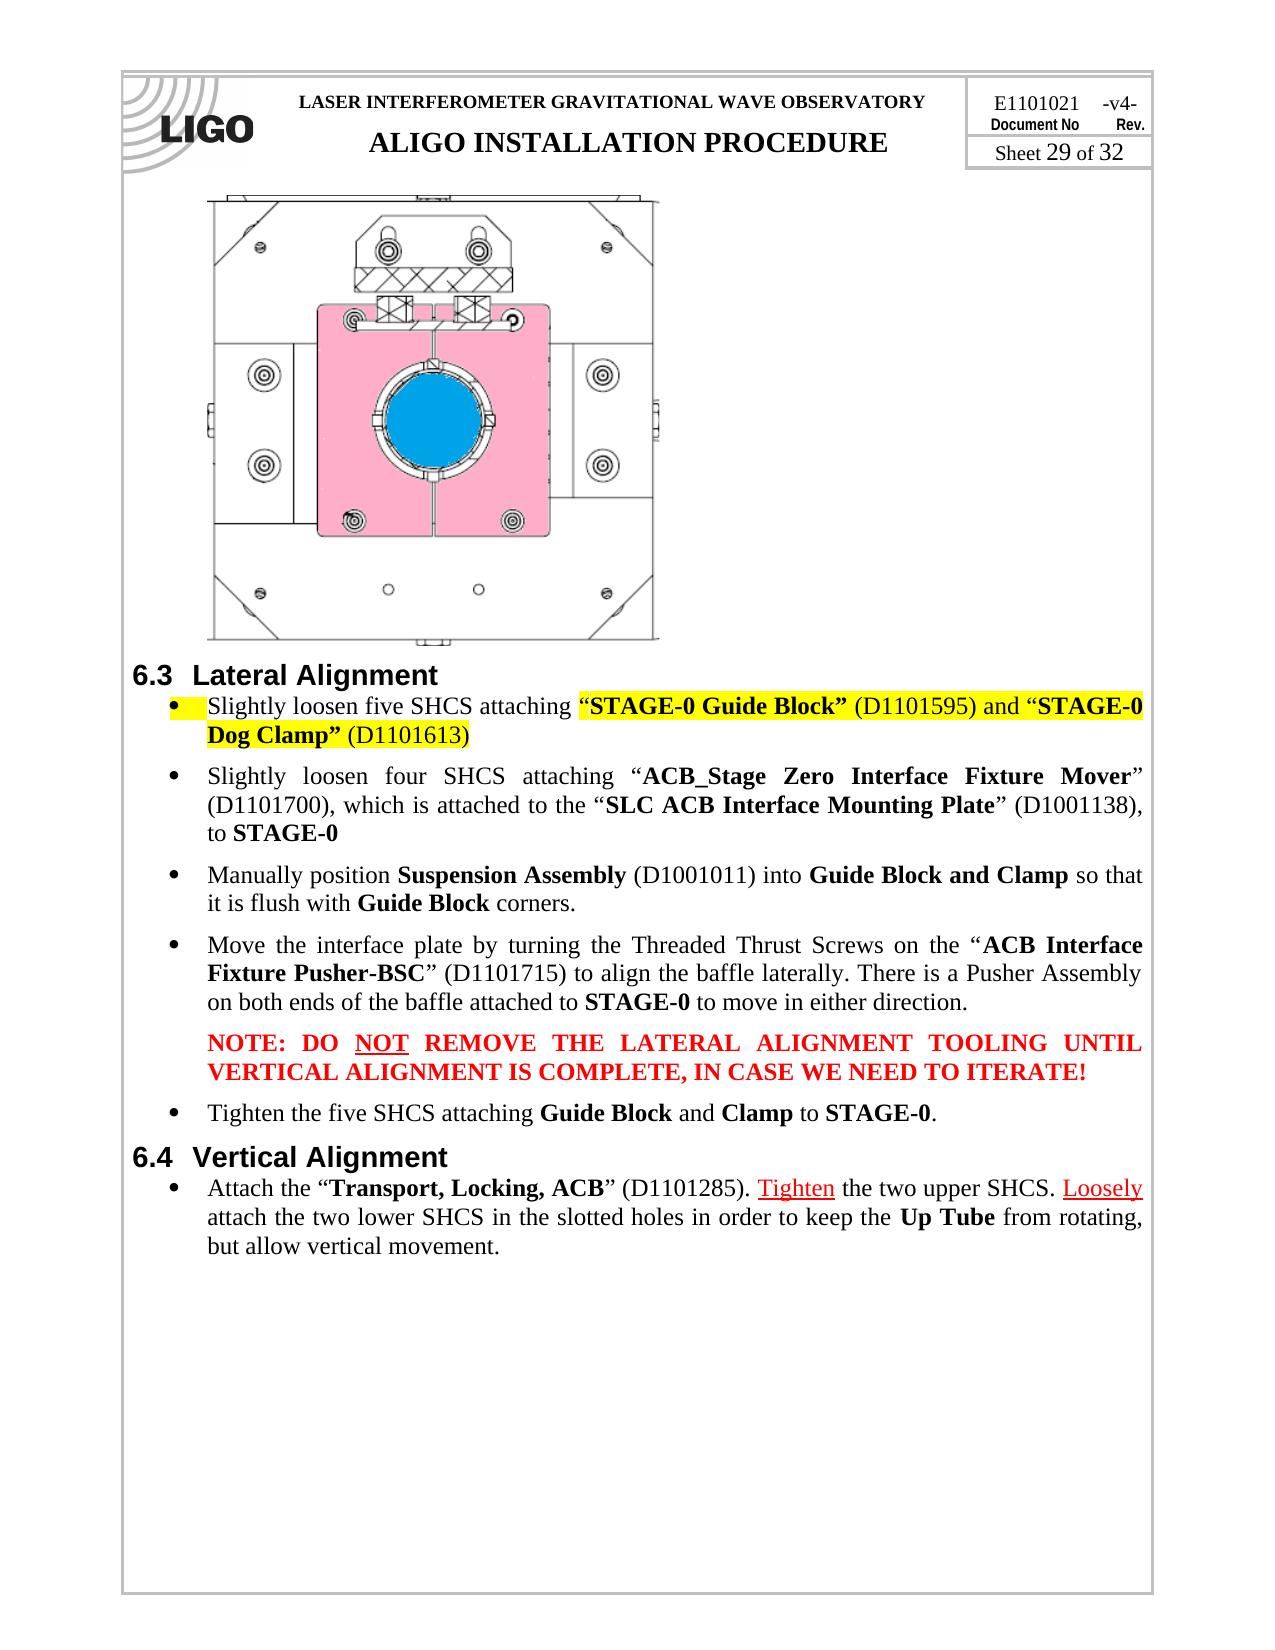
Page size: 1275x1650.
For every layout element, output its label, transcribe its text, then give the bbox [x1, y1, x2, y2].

subtitle Vertical Alignment [132, 1140, 1143, 1173]
picture [207, 195, 660, 646]
text NOTE: DO NOT REMOVE THE LATERAL ALIGNMENT TOOLING UNTIL VERTICAL ALIGNMENT IS COMPLETE, IN CASE WE NEED TO ITERATE! [207, 1028, 1143, 1086]
list Tighten the five SHCS attaching Guide Block and Clamp to STAGE-0. [169, 1098, 1143, 1127]
list Slightly loosen four SHCS attaching “ACB_Stage Zero Interface Fixture Mover” (D1101700), which is attached to the “SLC ACB Interface Mounting Plate” (D1001138), to STAGE-0 [169, 761, 1143, 847]
subtitle Lateral Alignment [132, 657, 1143, 691]
list Move the interface plate by turning the Threaded Thrust Screws on the “ACB Interface Fixture Pusher-BSC” (D1101715) to align the baffle laterally. There is a Pusher Assembly on both ends of the baffle attached to STAGE-0 to move in either direction. [169, 930, 1143, 1016]
list Attach the “Transport, Locking, ACB” (D1101285). Tighten the two upper SHCS. Loosely attach the two lower SHCS in the slotted holes in order to keep the Up Tube from rotating, but allow vertical movement. [169, 1173, 1143, 1259]
list Manually position Suspension Assembly (D1001011) into Guide Block and Clamp so that it is flush with Guide Block corners. [169, 860, 1143, 917]
picture [123, 78, 254, 174]
list Slightly loosen five SHCS attaching “STAGE-0 Guide Block” (D1101595) and “STAGE-0 Dog Clamp” (D1101613) [169, 691, 1143, 748]
